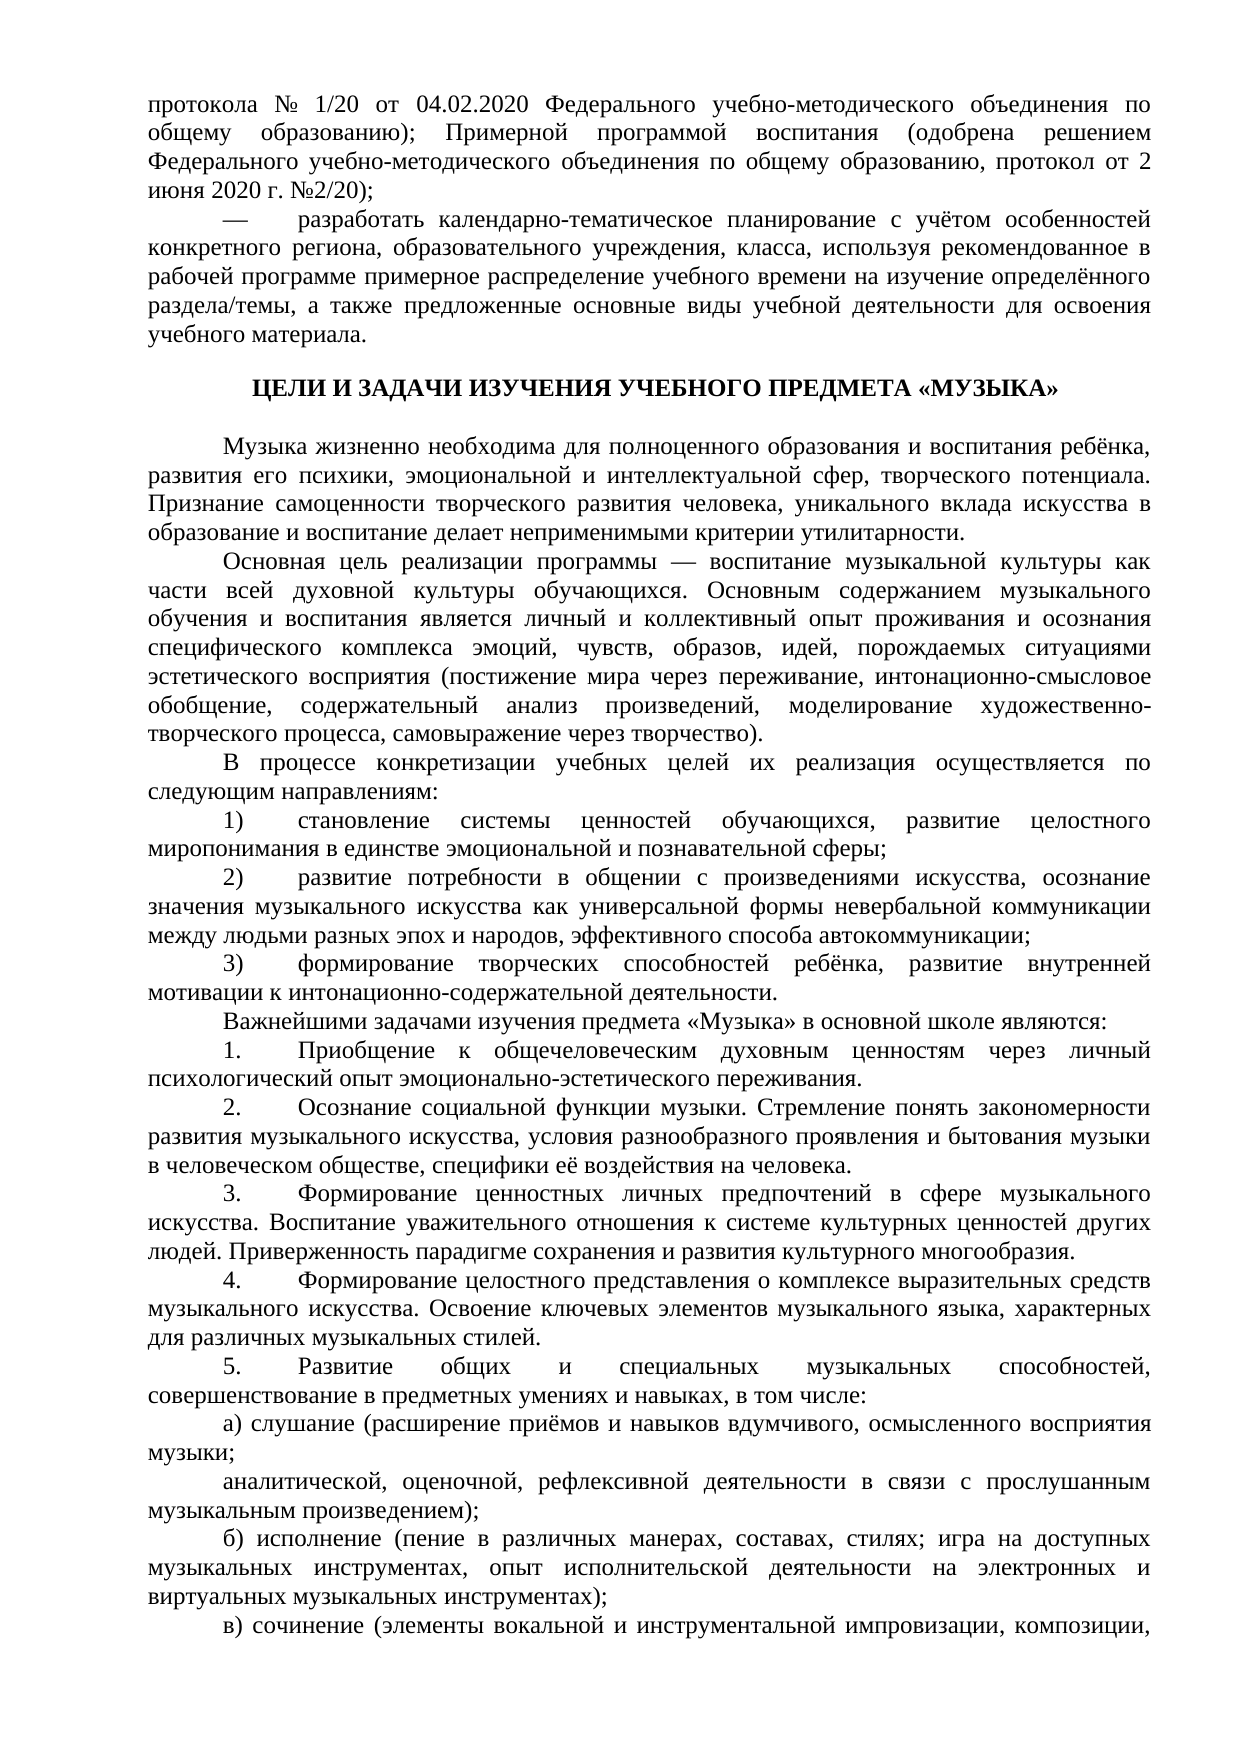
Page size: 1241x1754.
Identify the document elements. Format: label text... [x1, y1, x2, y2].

list формирование творческих способностей ребёнка, развитие внутренней мотивации к интонационно-содержательной деятельности. [148, 948, 1152, 1006]
subtitle ЦЕЛИ И ЗАДАЧИ ИЗУЧЕНИЯ УЧЕБНОГО ПРЕДМЕТА «МУЗЫКА» [159, 373, 1152, 402]
list Формирование ценностных личных предпочтений в сфере музыкального искусства. Воспитание уважительного отношения к системе культурных ценностей других людей. Приверженность парадигме сохранения и развития культурного многообразия. [148, 1178, 1152, 1265]
text б) исполнение (пение в различных манерах, составах, стилях; игра на доступных музыкальных инструментах, опыт исполнительской деятельности на электронных и виртуальных музыкальных инструментах); [148, 1523, 1152, 1610]
list Приобщение к общечеловеческим духовным ценностям через личный психологический опыт эмоционально-эстетического переживания. [148, 1035, 1152, 1092]
list Формирование целостного представления о комплексе выразительных средств музыкального искусства. Освоение ключевых элементов музыкального языка, характерных для различных музыкальных стилей. [148, 1265, 1152, 1351]
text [148, 1610, 1152, 1638]
text а) слушание (расширение приёмов и навыков вдумчивого, осмысленного восприятия музыки; [148, 1408, 1152, 1466]
text аналитической, оценочной, рефлексивной деятельности в связи с прослушанным музыкальным произведением); [148, 1466, 1152, 1523]
list Осознание социальной функции музыки. Стремление понять закономерности развития музыкального искусства, условия разнообразного проявления и бытования музыки в человеческом обществе, специфики её воздействия на человека. [148, 1092, 1152, 1178]
list разработать календарно-тематическое планирование с учётом особенностей конкретного региона, образовательного учреждения, класса, используя рекомендованное в рабочей программе примерное распределение учебного времени на изучение определённого раздела/темы, а также предложенные основные виды учебной деятельности для освоения учебного материала. [148, 204, 1152, 347]
text Важнейшими задачами изучения предмета «Музыка» в основной школе являются: [148, 1006, 1152, 1035]
list становление системы ценностей обучающихся, развитие целостного миропонимания в единстве эмоциональной и познавательной сферы; [148, 805, 1152, 862]
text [148, 89, 1152, 204]
list Развитие общих и специальных музыкальных способностей, совершенствование в предметных умениях и навыках, в том числе: [148, 1351, 1152, 1408]
text Музыка жизненно необходима для полноценного образования и воспитания ребёнка, развития его психики, эмоциональной и интеллектуальной сфер, творческого потенциала. Признание самоценности творческого развития человека, уникального вклада искусства в образование и воспитание делает неприменимыми критерии утилитарности. [148, 431, 1152, 546]
text В процессе конкретизации учебных целей их реализация осуществляется по следующим направлениям: [148, 747, 1152, 805]
text Основная цель реализации программы — воспитание музыкальной культуры как части всей духовной культуры обучающихся. Основным содержанием музыкального обучения и воспитания является личный и коллективный опыт проживания и осознания специфического комплекса эмоций, чувств, образов, идей, порождаемых ситуациями эстетического восприятия (постижение мира через переживание, интонационно-смысловое обобщение, содержательный анализ произведений, моделирование художественно-творческого процесса, самовыражение через творчество). [148, 546, 1152, 747]
list развитие потребности в общении с произведениями искусства, осознание значения музыкального искусства как универсальной формы невербальной коммуникации между людьми разных эпох и народов, эффективного способа автокоммуникации; [148, 862, 1152, 948]
